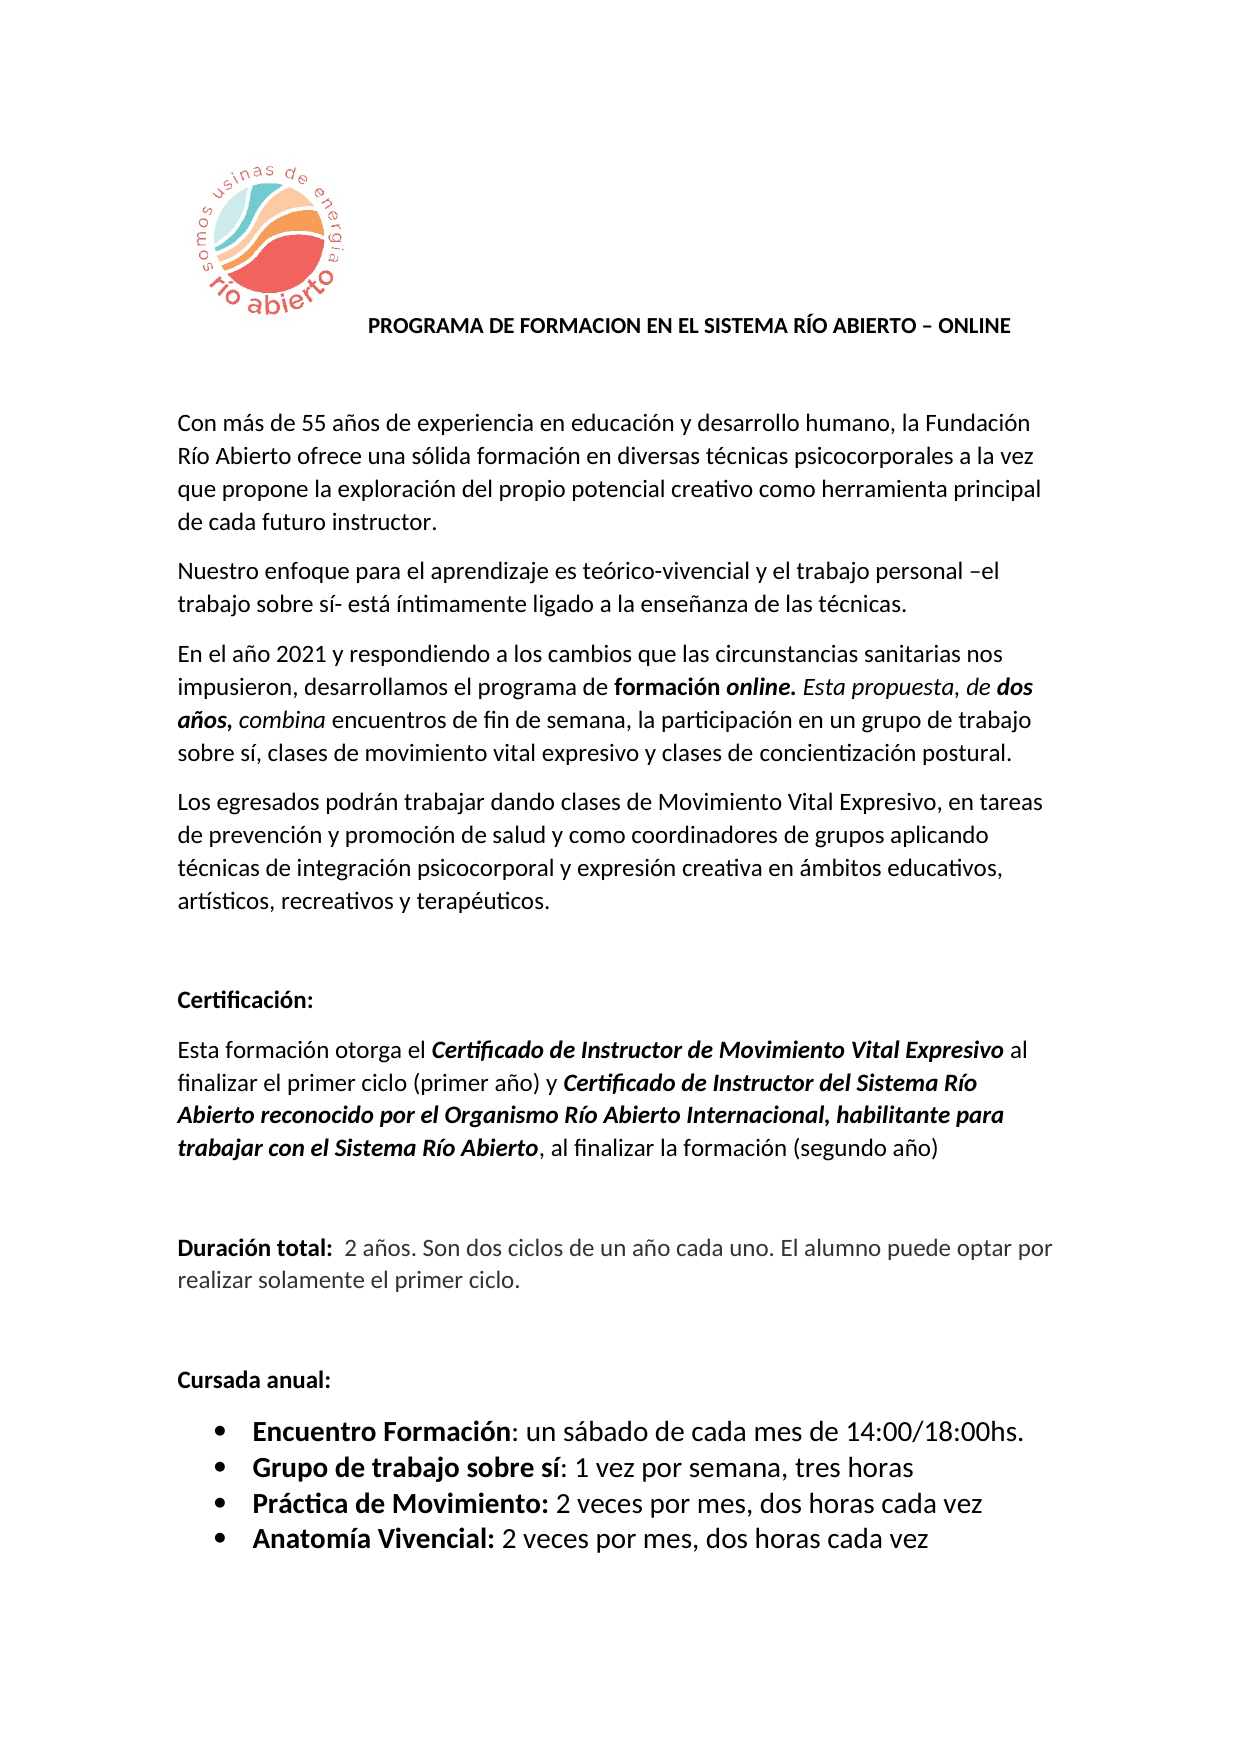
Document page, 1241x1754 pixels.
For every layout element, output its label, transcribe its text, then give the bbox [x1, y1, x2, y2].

text Cursada anual: [177, 1364, 1063, 1394]
text Los egresados podrán trabajar dando clases de Movimiento Vital Expresivo, en tareas de prevención y promoción de salud y como coordinadores de grupos aplicando técnicas de integración psicocorporal y expresión creativa en ámbitos educativos, artísticos, recreativos y terapéuticos. [177, 786, 1063, 916]
list Encuentro Formación: un sábado de cada mes de 14:00/18:00hs. [215, 1413, 1063, 1449]
text Certificación: [177, 984, 1063, 1015]
list Grupo de trabajo sobre sí: 1 vez por semana, tres horas [215, 1449, 1063, 1485]
text Nuestro enfoque para el aprendizaje es teórico-vivencial y el trabajo personal –el trabajo sobre sí- está íntimamente ligado a la enseñanza de las técnicas. [177, 556, 1063, 619]
text PROGRAMA DE FORMACION EN EL SISTEMA RÍO ABIERTO – ONLINE [177, 148, 1063, 339]
list Anatomía Vivencial: 2 veces por mes, dos horas cada vez [215, 1520, 1063, 1556]
picture [177, 147, 363, 333]
text En el año 2021 y respondiendo a los cambios que las circunstancias sanitarias nos impusieron, desarrollamos el programa de formación online. Esta propuesta, de dos años, combina encuentros de fin de semana, la participación en un grupo de trabajo sobre sí, clases de movimiento vital expresivo y clases de concientización postural. [177, 638, 1063, 767]
text Con más de 55 años de experiencia en educación y desarrollo humano, la Fundación Río Abierto ofrece una sólida formación en diversas técnicas psicocorporales a la vez que propone la exploración del propio potencial creativo como herramienta principal de cada futuro instructor. [177, 407, 1063, 536]
text Esta formación otorga el Certificado de Instructor de Movimiento Vital Expresivo al finalizar el primer ciclo (primer año) y Certificado de Instructor del Sistema Río Abierto reconocido por el Organismo Río Abierto Internacional, habilitante para trabajar con el Sistema Río Abierto, al finalizar la formación (segundo año) [177, 1034, 1063, 1163]
text Duración total: 2 años. Son dos ciclos de un año cada uno. El alumno puede optar por realizar solamente el primer ciclo. [177, 1232, 1063, 1295]
list Práctica de Movimiento: 2 veces por mes, dos horas cada vez [215, 1485, 1063, 1520]
